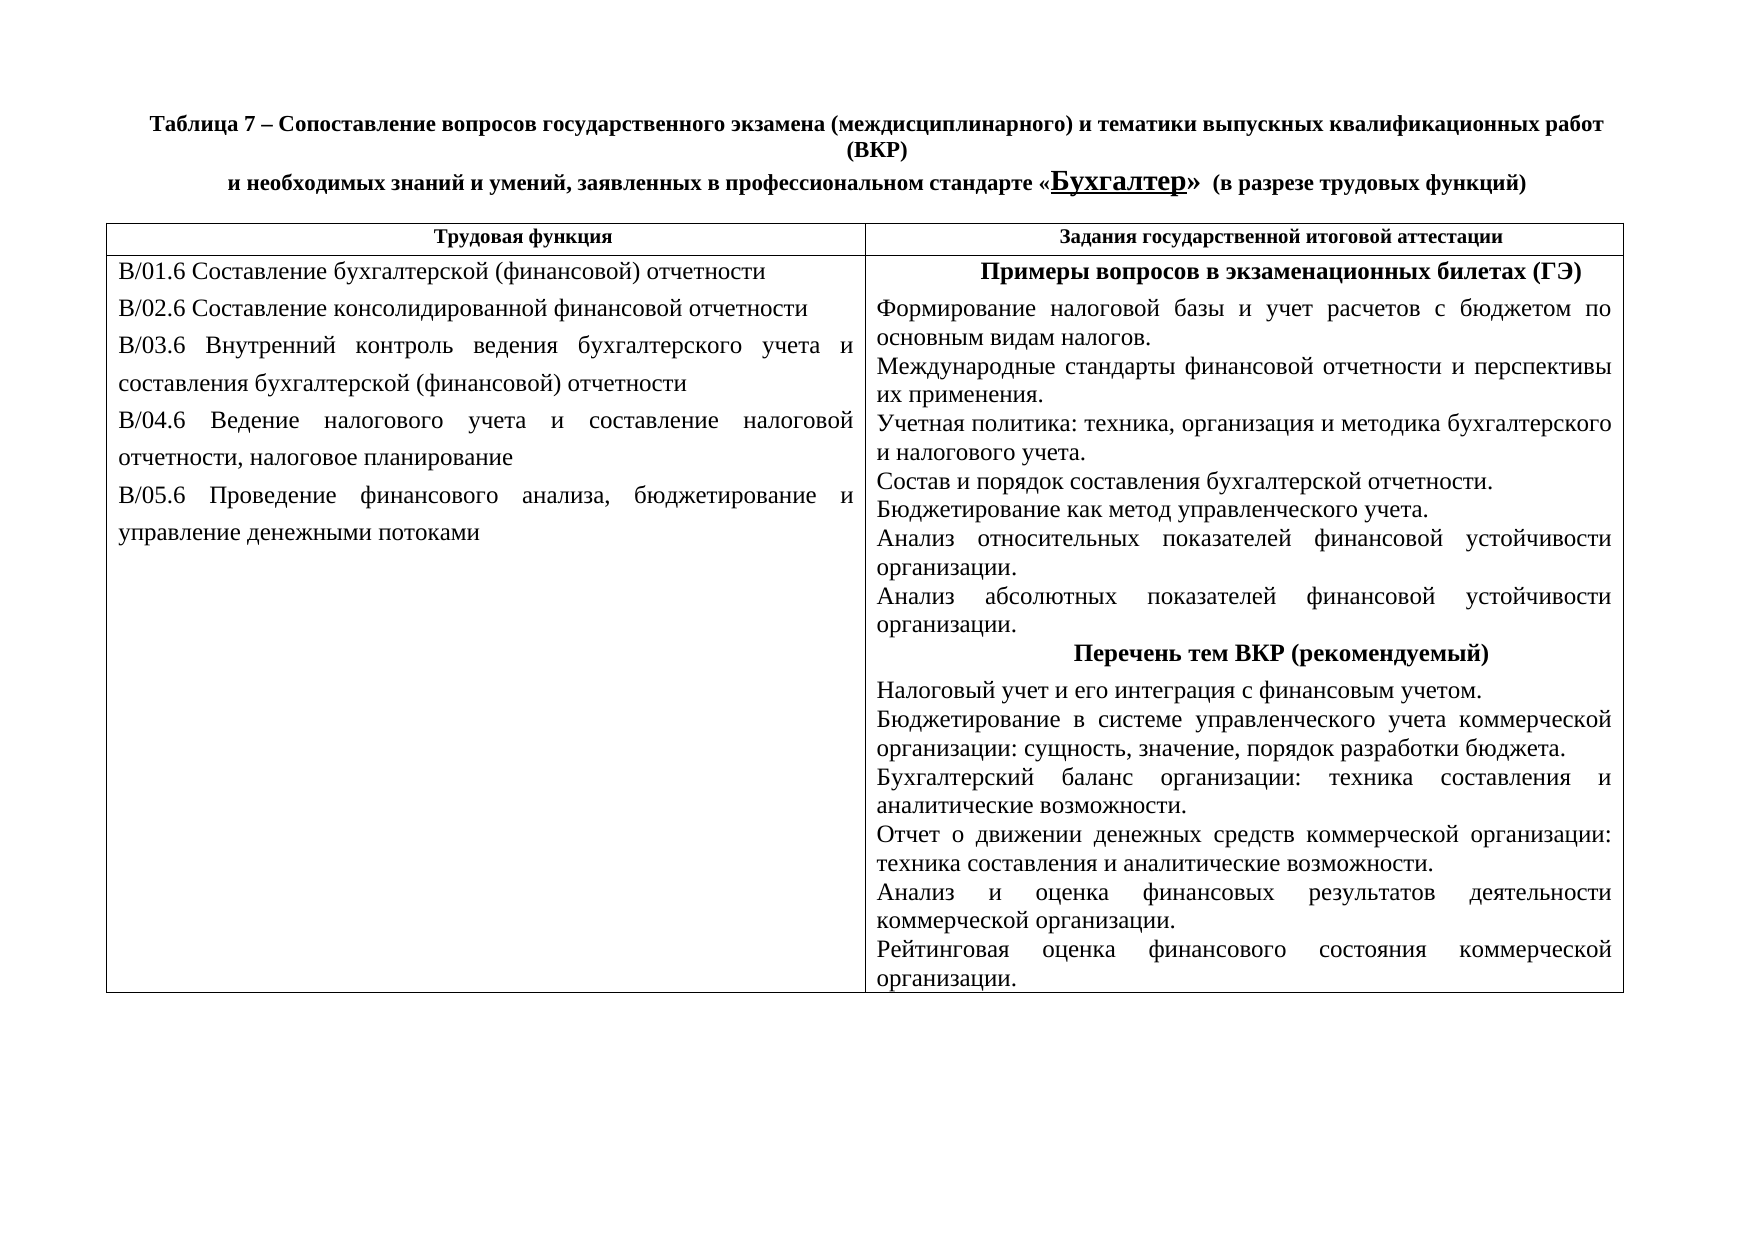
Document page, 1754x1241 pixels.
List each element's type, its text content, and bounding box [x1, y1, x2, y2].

table_header Трудовая функция [107, 224, 865, 255]
table_cell B/01.6 Составление бухгалтерской (финансовой) отчетности B/02.6 Составление консолидированной финансовой отчетности B/03.6 Внутренний контроль ведения бухгалтерского учета и составления бухгалтерской (финансовой) отчетности B/04.6 Ведение налогового учета и составление налоговой отчетности, налоговое планирование B/05.6 Проведение финансового анализа, бюджетирование и управление денежными потоками [107, 256, 865, 992]
table_header Задания государственной итоговой аттестации [866, 224, 1623, 255]
text и необходимых знаний и умений, заявленных в профессиональном стандарте «Бухгалтер» (в разрезе трудовых функций) [118, 163, 1636, 196]
text Таблица 7 – Сопоставление вопросов государственного экзамена (междисциплинарного) и тематики выпускных квалификационных работ (ВКР) [118, 110, 1636, 163]
table_cell Примеры вопросов в экзаменационных билетах (ГЭ) Формирование налоговой базы и учет расчетов с бюджетом по основным видам налогов. Международные стандарты финансовой отчетности и перспективы их применения. Учетная политика: техника, организация и методика бухгалтерского и налогового учета. Состав и порядок составления бухгалтерской отчетности. Бюджетирование как метод управленческого учета. Анализ относительных показателей финансовой устойчивости организации. Анализ абсолютных показателей финансовой устойчивости организации. Перечень тем ВКР (рекомендуемый) Налоговый учет и его интеграция с финансовым учетом. Бюджетирование в системе управленческого учета коммерческой организации: сущность, значение, порядок разработки бюджета. Бухгалтерский баланс организации: техника составления и аналитические возможности. Отчет о движении денежных средств коммерческой организации: техника составления и аналитические возможности. Анализ и оценка финансовых результатов деятельности коммерческой организации. Рейтинговая оценка финансового состояния коммерческой организации. [866, 256, 1623, 992]
